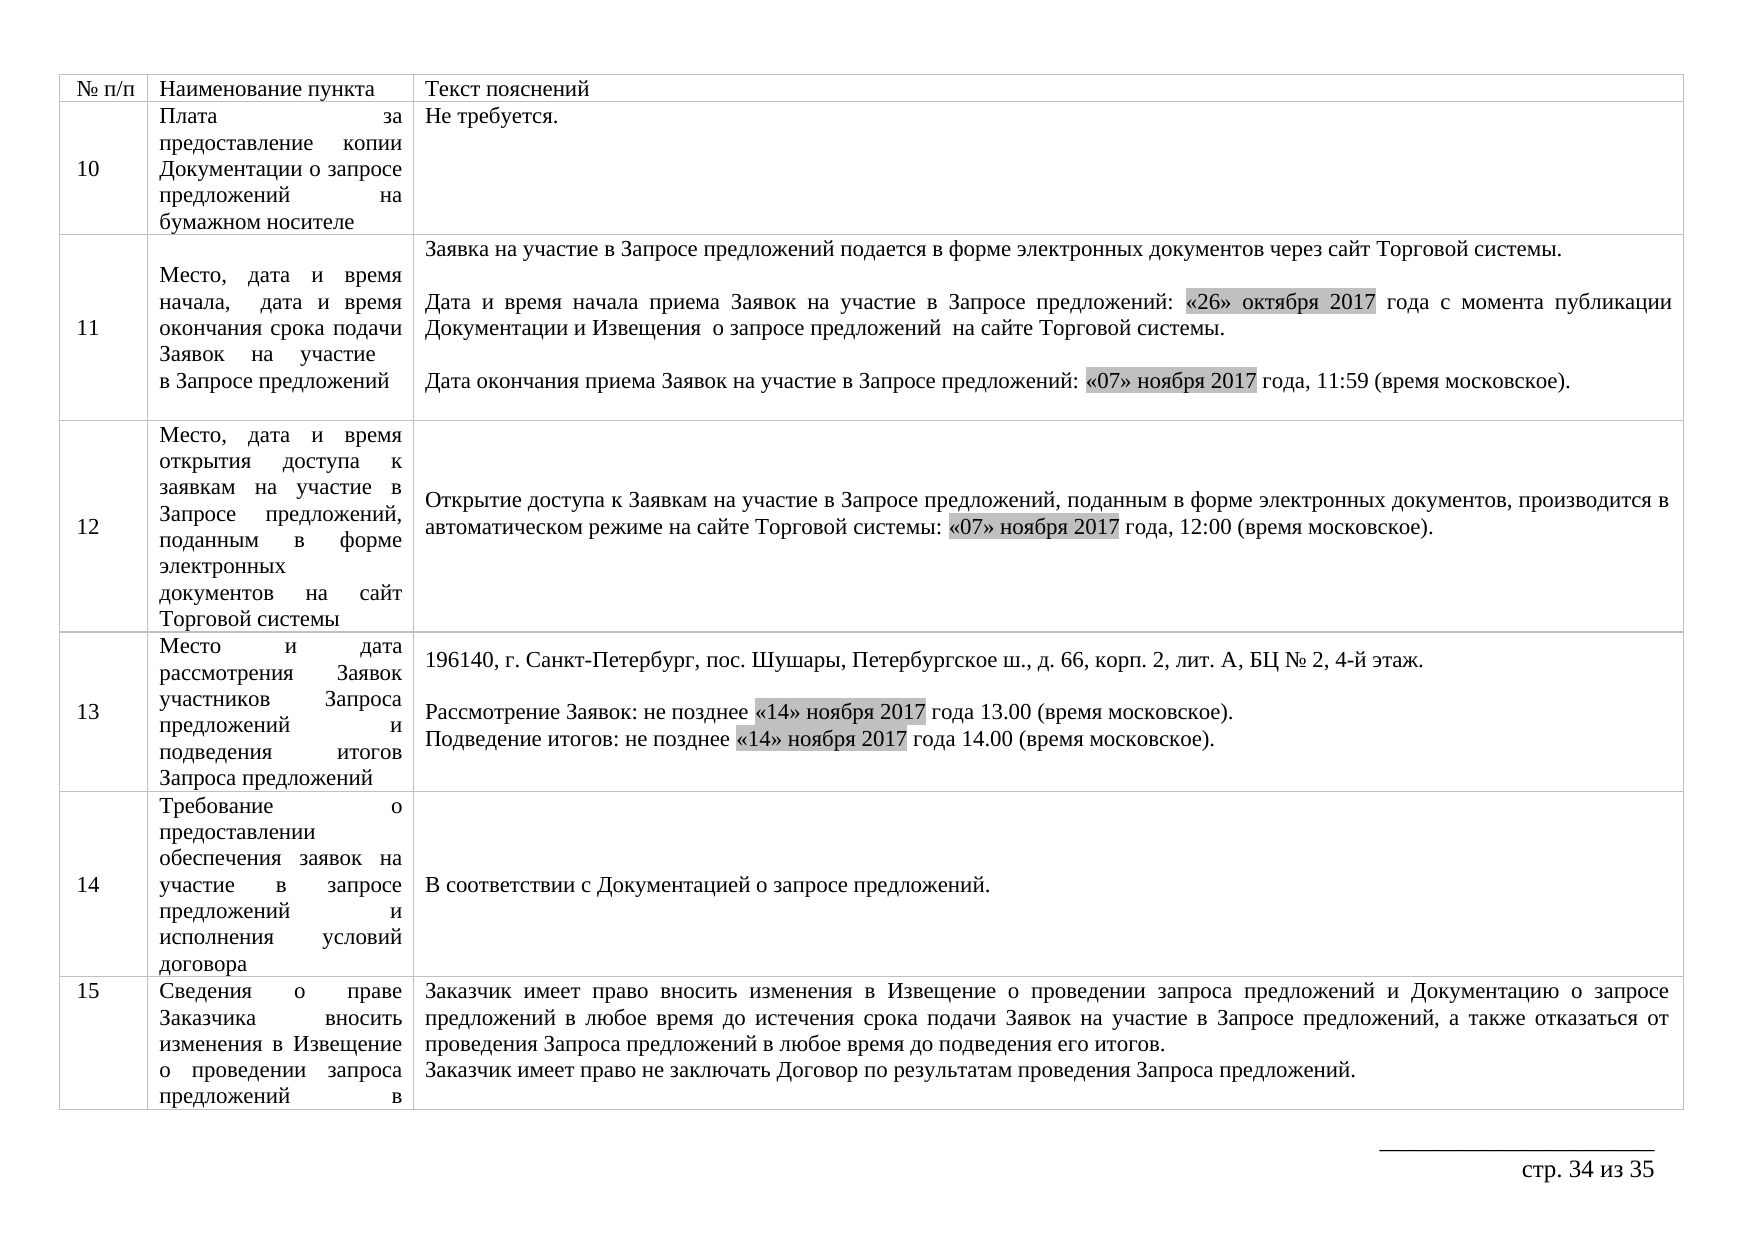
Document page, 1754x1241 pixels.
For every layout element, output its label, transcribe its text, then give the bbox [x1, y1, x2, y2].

table_cell Плата за предоставление копии Документации о запросе предложений на бумажном носителе [148, 102, 413, 234]
table_header Наименование пункта [148, 75, 413, 101]
table_cell Место, дата и время открытия доступа к заявкам на участие в Запросе предложений, поданным в форме электронных документов на сайт Торговой системы [148, 421, 413, 631]
table_cell В соответствии с Документацией о запросе предложений. [414, 792, 1683, 976]
table_header № п/п [60, 75, 147, 101]
table_header Текст пояснений [414, 75, 1683, 101]
table_cell 196140, г. Санкт-Петербург, пос. Шушары, Петербургское ш., д. 66, корп. 2, лит. А, БЦ № 2, 4-й этаж. Рассмотрение Заявок: не позднее «14» ноября 2017 года 13.00 (время московское). Подведение итогов: не позднее «14» ноября 2017 года 14.00 (время московское). [414, 633, 1683, 791]
table_cell [60, 235, 147, 419]
table_cell Не требуется. [414, 102, 1683, 234]
table_cell [60, 977, 147, 1109]
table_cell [414, 977, 1683, 1109]
table_cell [60, 102, 147, 234]
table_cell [148, 977, 413, 1109]
table_cell Заявка на участие в Запросе предложений подается в форме электронных документов через сайт Торговой системы. Дата и время начала приема Заявок на участие в Запросе предложений: «26» октября 2017 года с момента публикации Документации и Извещения о запросе предложений на сайте Торговой системы. Дата окончания приема Заявок на участие в Запросе предложений: «07» ноября 2017 года, 11:59 (время московское). [414, 235, 1683, 419]
table_cell Требование о предоставлении обеспечения заявок на участие в запросе предложений и исполнения условий договора [148, 792, 413, 976]
table_cell [60, 633, 147, 791]
table_cell [60, 421, 147, 631]
table_cell [60, 792, 147, 976]
table_cell Место и дата рассмотрения Заявок участников Запроса предложений и подведения итогов Запроса предложений [148, 633, 413, 791]
table_cell Открытие доступа к Заявкам на участие в Запросе предложений, поданным в форме электронных документов, производится в автоматическом режиме на сайте Торговой системы: «07» ноября 2017 года, 12:00 (время московское). [414, 421, 1683, 631]
table_cell Место, дата и время начала, дата и время окончания срока подачи Заявок на участие в Запросе предложений [148, 235, 413, 419]
